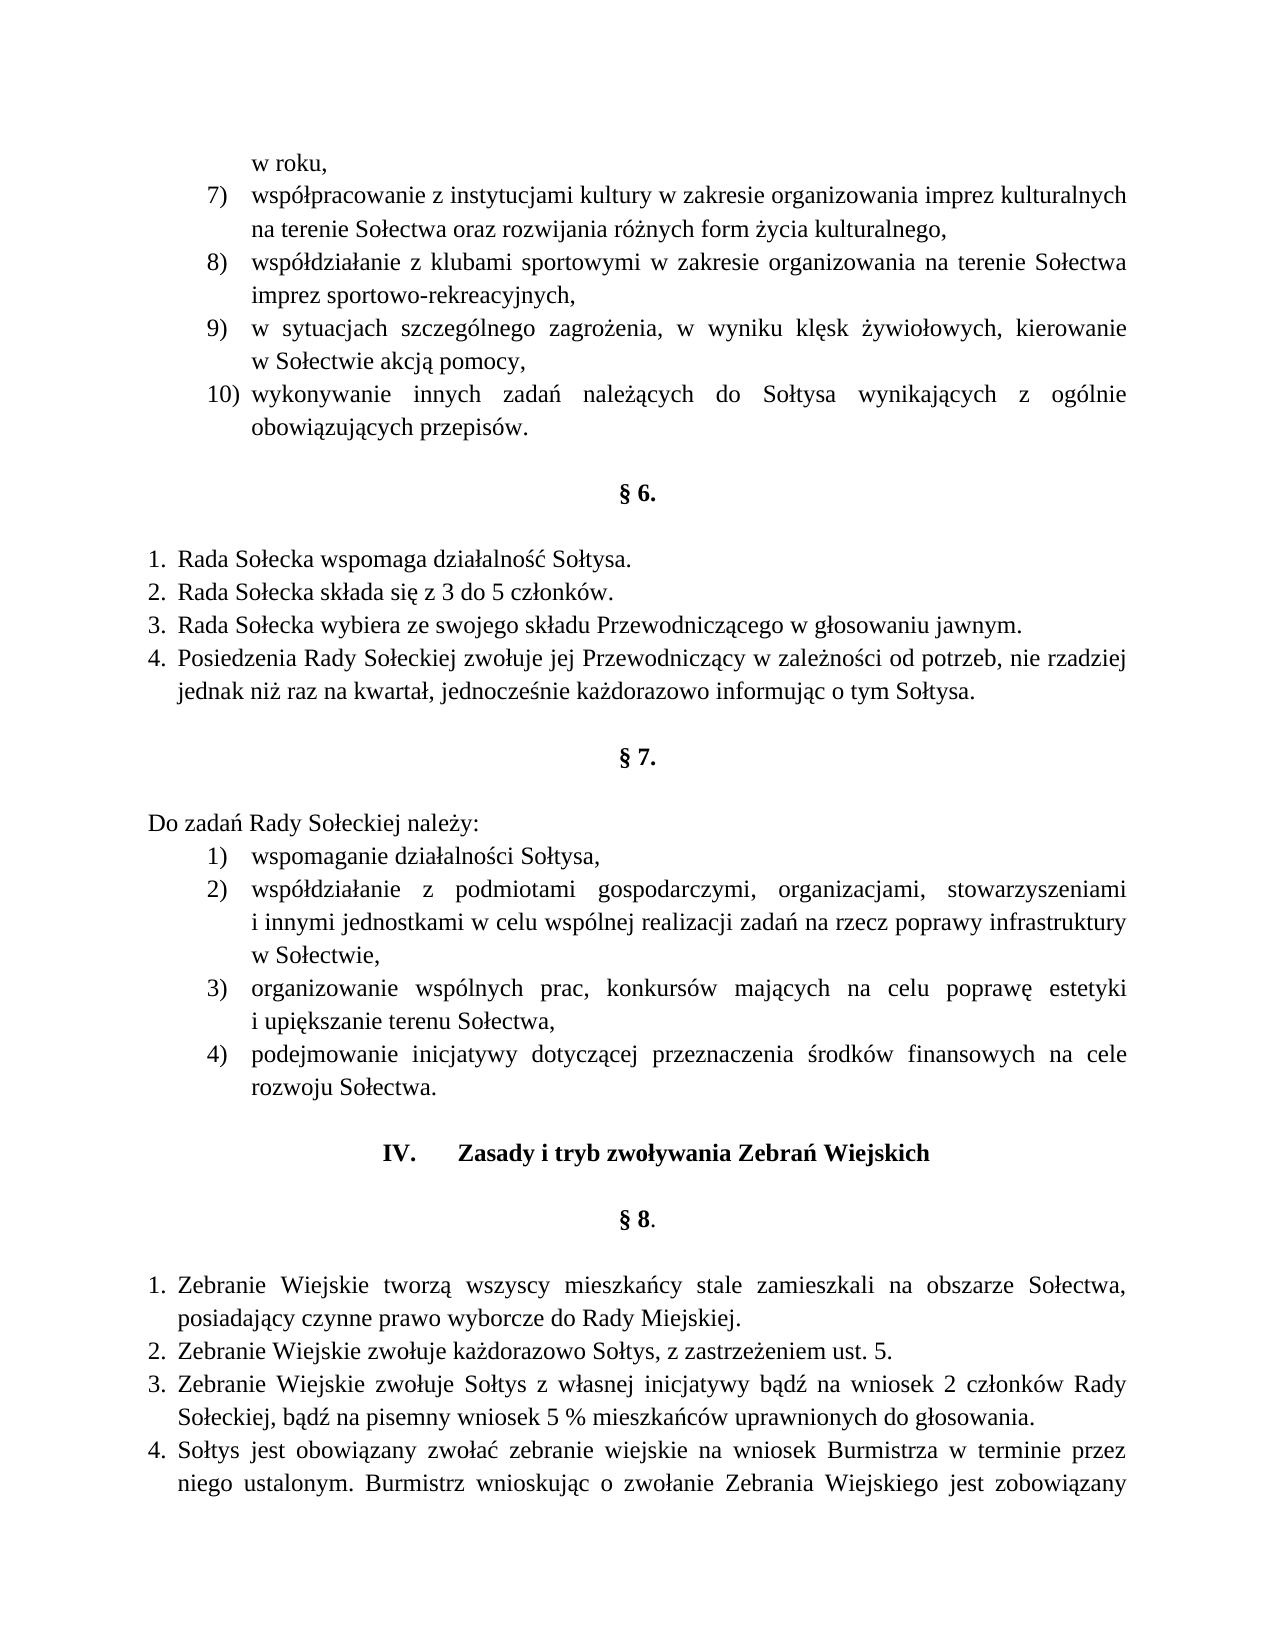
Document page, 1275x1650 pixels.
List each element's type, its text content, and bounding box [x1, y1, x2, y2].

text § 6. [148, 478, 1127, 507]
list współdziałanie z klubami sportowymi w zakresie organizowania na terenie Sołectwa imprez sportowo-rekreacyjnych, [207, 247, 1127, 308]
text Do zadań Rady Sołeckiej należy: [148, 808, 1127, 837]
list współdziałanie z podmiotami gospodarczymi, organizacjami, stowarzyszeniami i innymi jednostkami w celu wspólnej realizacji zadań na rzecz poprawy infrastruktury w Sołectwie, [207, 874, 1127, 969]
list Posiedzenia Rady Sołeckiej zwołuje jej Przewodniczący w zależności od potrzeb, nie rzadziej jednak niż raz na kwartał, jednocześnie każdorazowo informując o tym Sołtysa. [148, 643, 1127, 705]
list Rada Sołecka składa się z 3 do 5 członków. [148, 577, 1127, 606]
list Zebranie Wiejskie zwołuje Sołtys z własnej inicjatywy bądź na wniosek 2 członków Rady Sołeckiej, bądź na pisemny wniosek 5 % mieszkańców uprawnionych do głosowania. [148, 1369, 1127, 1431]
list Zasady i tryb zwoływania Zebrań Wiejskich [185, 1138, 1127, 1167]
list Zebranie Wiejskie zwołuje każdorazowo Sołtys, z zastrzeżeniem ust. 5. [148, 1336, 1127, 1365]
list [207, 148, 1127, 176]
list Rada Sołecka wybiera ze swojego składu Przewodniczącego w głosowaniu jawnym. [148, 610, 1127, 639]
list współpracowanie z instytucjami kultury w zakresie organizowania imprez kulturalnych na terenie Sołectwa oraz rozwijania różnych form życia kulturalnego, [207, 181, 1127, 242]
text § 7. [148, 742, 1127, 771]
list Zebranie Wiejskie tworzą wszyscy mieszkańcy stale zamieszkali na obszarze Sołectwa, posiadający czynne prawo wyborcze do Rady Miejskiej. [148, 1270, 1127, 1332]
list w sytuacjach szczególnego zagrożenia, w wyniku klęsk żywiołowych, kierowanie w Sołectwie akcją pomocy, [207, 313, 1127, 374]
list Rada Sołecka wspomaga działalność Sołtysa. [148, 544, 1127, 573]
list organizowanie wspólnych prac, konkursów mających na celu poprawę estetyki i upiększanie terenu Sołectwa, [207, 973, 1127, 1035]
list wspomaganie działalności Sołtysa, [207, 841, 1127, 870]
list wykonywanie innych zadań należących do Sołtysa wynikających z ogólnie obowiązujących przepisów. [207, 379, 1127, 441]
list podejmowanie inicjatywy dotyczącej przeznaczenia środków finansowych na cele rozwoju Sołectwa. [207, 1039, 1127, 1101]
text § 8. [148, 1204, 1127, 1233]
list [148, 1435, 1127, 1497]
